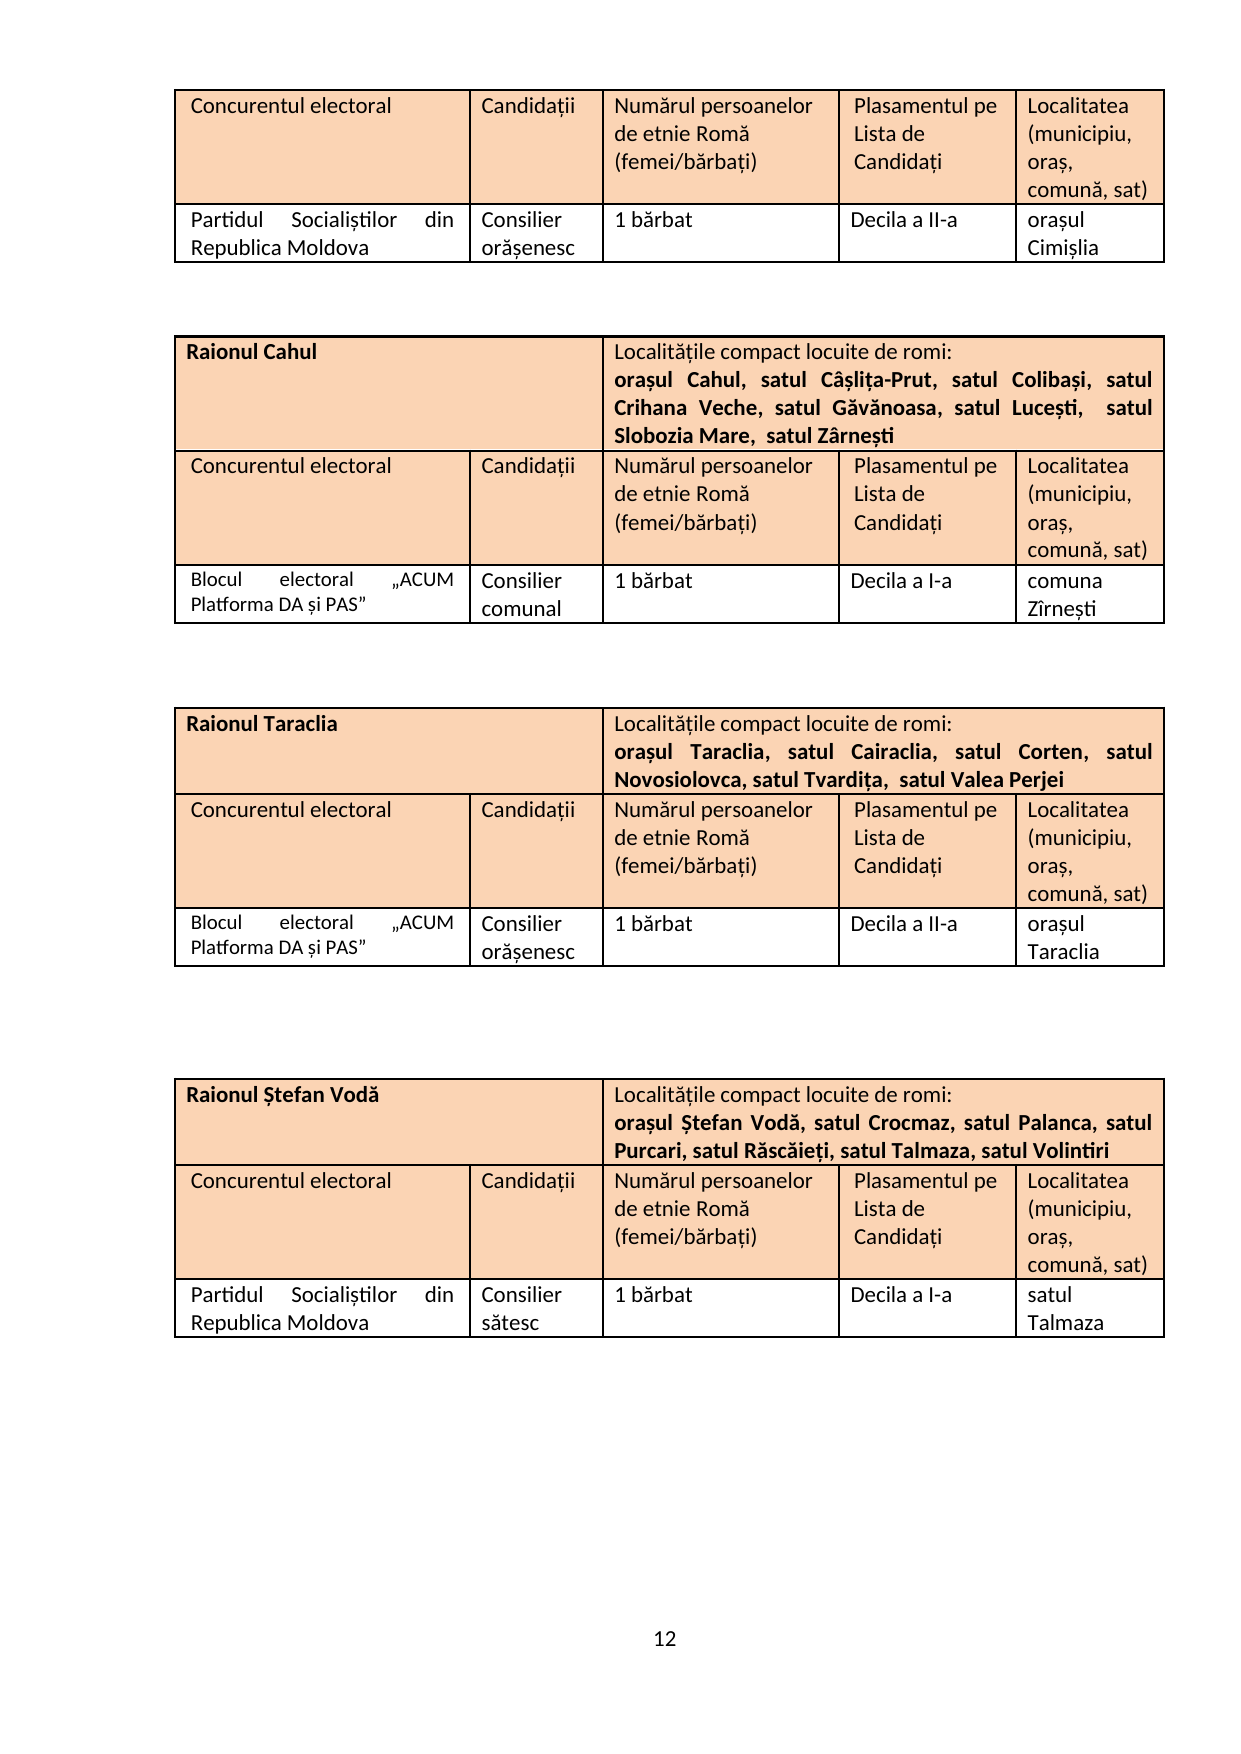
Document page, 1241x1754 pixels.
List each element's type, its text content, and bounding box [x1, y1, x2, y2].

table_cell Numărul persoanelor de etnie Romă (femei/bărbați) [604, 795, 838, 907]
table_cell orașul Cimișlia [1017, 205, 1163, 261]
table_cell Consilier orășenesc [471, 909, 602, 965]
table_cell Decila a II-a [840, 205, 1015, 261]
table_header Raionul Ștefan Vodă [176, 1080, 602, 1164]
table_cell Decila a I-a [840, 1280, 1015, 1336]
table_cell Plasamentul pe Lista de Candidați [840, 795, 1015, 907]
table_cell Concurentul electoral [176, 91, 469, 203]
table_cell Candidații [471, 795, 602, 907]
table_header Localitățile compact locuite de romi: orașul Ștefan Vodă, satul Crocmaz, satul Palanca, satul Purcari, satul Răscăieți, satul Talmaza, satul Volintiri [604, 1080, 1163, 1164]
table_cell orașul Taraclia [1017, 909, 1163, 965]
table_cell Concurentul electoral [176, 1166, 469, 1278]
table_cell Blocul electoral „ACUM Platforma DA și PAS” [176, 566, 469, 622]
table_cell Consilier comunal [471, 566, 602, 622]
table_header Raionul Taraclia [176, 709, 602, 793]
table_cell 1 bărbat [604, 1280, 838, 1336]
table_cell 1 bărbat [604, 909, 838, 965]
table_cell 1 bărbat [604, 566, 838, 622]
table_cell Plasamentul pe Lista de Candidați [840, 452, 1015, 564]
table_cell Decila a II-a [840, 909, 1015, 965]
table_header Localitățile compact locuite de romi: orașul Cahul, satul Câșlița-Prut, satul Colibași, satul Crihana Veche, satul Găvănoasa, satul Lucești, satul Slobozia Mare, satul Zârnești [604, 338, 1163, 449]
table_header Raionul Cahul [176, 338, 602, 449]
table_cell Blocul electoral „ACUM Platforma DA și PAS” [176, 909, 469, 965]
table_cell satul Talmaza [1017, 1280, 1163, 1336]
table_cell Candidații [471, 91, 602, 203]
table_cell Consilier sătesc [471, 1280, 602, 1336]
table_cell Partidul Socialiștilor din Republica Moldova [176, 1280, 469, 1336]
table_cell Consilier orășenesc [471, 205, 602, 261]
table_cell Numărul persoanelor de etnie Romă (femei/bărbați) [604, 91, 838, 203]
table_cell Concurentul electoral [176, 795, 469, 907]
table_cell Localitatea (municipiu, oraș, comună, sat) [1017, 91, 1163, 203]
table_cell 1 bărbat [604, 205, 838, 261]
table_cell Candidații [471, 452, 602, 564]
table_cell Decila a I-a [840, 566, 1015, 622]
table_header Localitățile compact locuite de romi: orașul Taraclia, satul Cairaclia, satul Corten, satul Novosiolovca, satul Tvardița, satul Valea Perjei [604, 709, 1163, 793]
table_cell Numărul persoanelor de etnie Romă (femei/bărbați) [604, 1166, 838, 1278]
table_cell Plasamentul pe Lista de Candidați [840, 1166, 1015, 1278]
table_cell Plasamentul pe Lista de Candidați [840, 91, 1015, 203]
table_cell Localitatea (municipiu, oraș, comună, sat) [1017, 1166, 1163, 1278]
table_cell Partidul Socialiștilor din Republica Moldova [176, 205, 469, 261]
table_cell Localitatea (municipiu, oraș, comună, sat) [1017, 795, 1163, 907]
table_cell Numărul persoanelor de etnie Romă (femei/bărbați) [604, 452, 838, 564]
table_cell Localitatea (municipiu, oraș, comună, sat) [1017, 452, 1163, 564]
table_cell Concurentul electoral [176, 452, 469, 564]
table_cell comuna Zîrnești [1017, 566, 1163, 622]
table_cell Candidații [471, 1166, 602, 1278]
